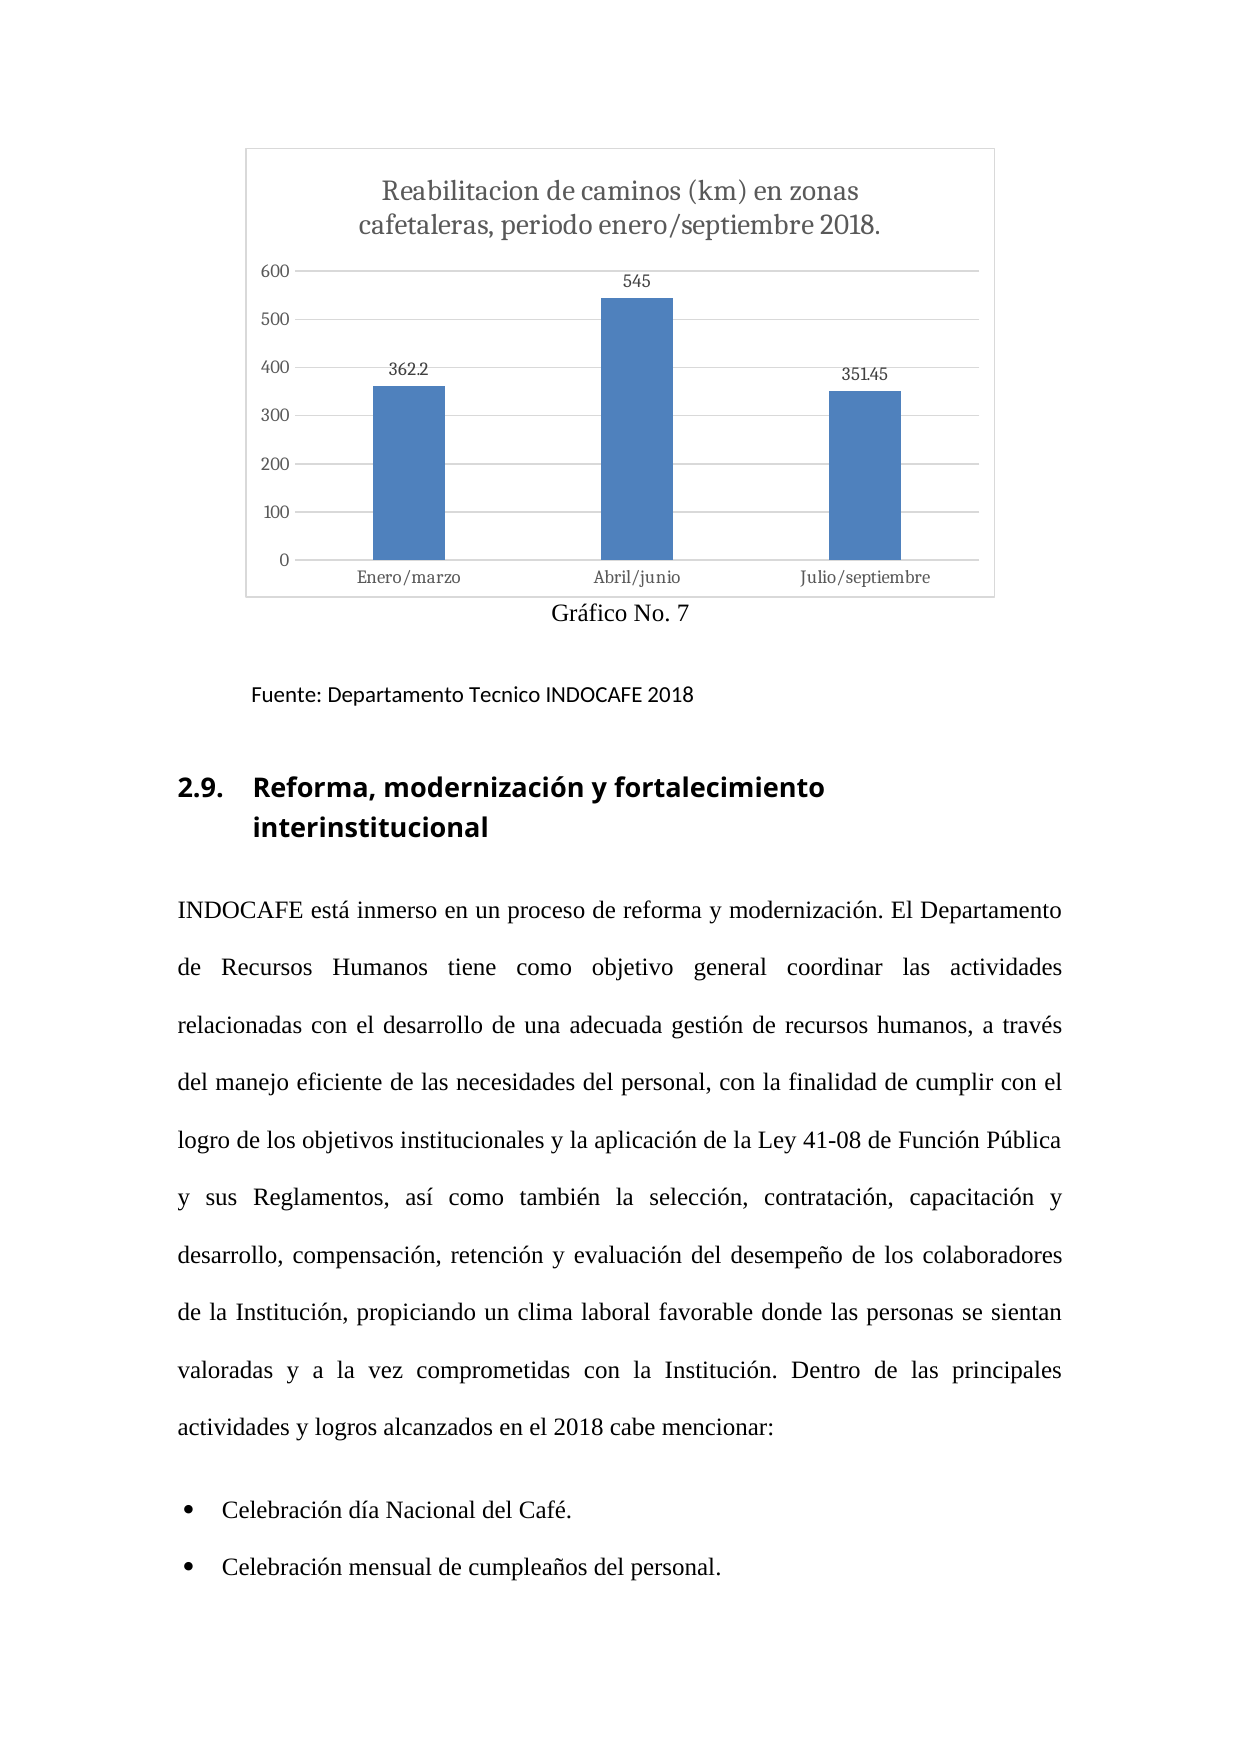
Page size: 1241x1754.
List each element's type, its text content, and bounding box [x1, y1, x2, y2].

text INDOCAFE está inmerso en un proceso de reforma y modernización. El Departamento de Recursos Humanos tiene como objetivo general coordinar las actividades relacionadas con el desarrollo de una adecuada gestión de recursos humanos, a través del manejo eficiente de las necesidades del personal, con la finalidad de cumplir con el logro de los objetivos institucionales y la aplicación de la Ley 41-08 de Función Pública y sus Reglamentos, así como también la selección, contratación, capacitación y desarrollo, compensación, retención y evaluación del desempeño de los colaboradores de la Institución, propiciando un clima laboral favorable donde las personas se sientan valoradas y a la vez comprometidas con la Institución. Dentro de las principales actividades y logros alcanzados en el 2018 cabe mencionar: [177, 895, 1063, 1441]
subtitle Reforma, modernización y fortalecimiento interinstitucional [177, 768, 1063, 845]
list Celebración mensual de cumpleaños del personal. [184, 1552, 1063, 1581]
text Gráfico No. 7 [177, 148, 1063, 626]
list Celebración día Nacional del Café. [184, 1495, 1063, 1523]
text Fuente: Departamento Tecnico INDOCAFE 2018 [177, 680, 1063, 708]
